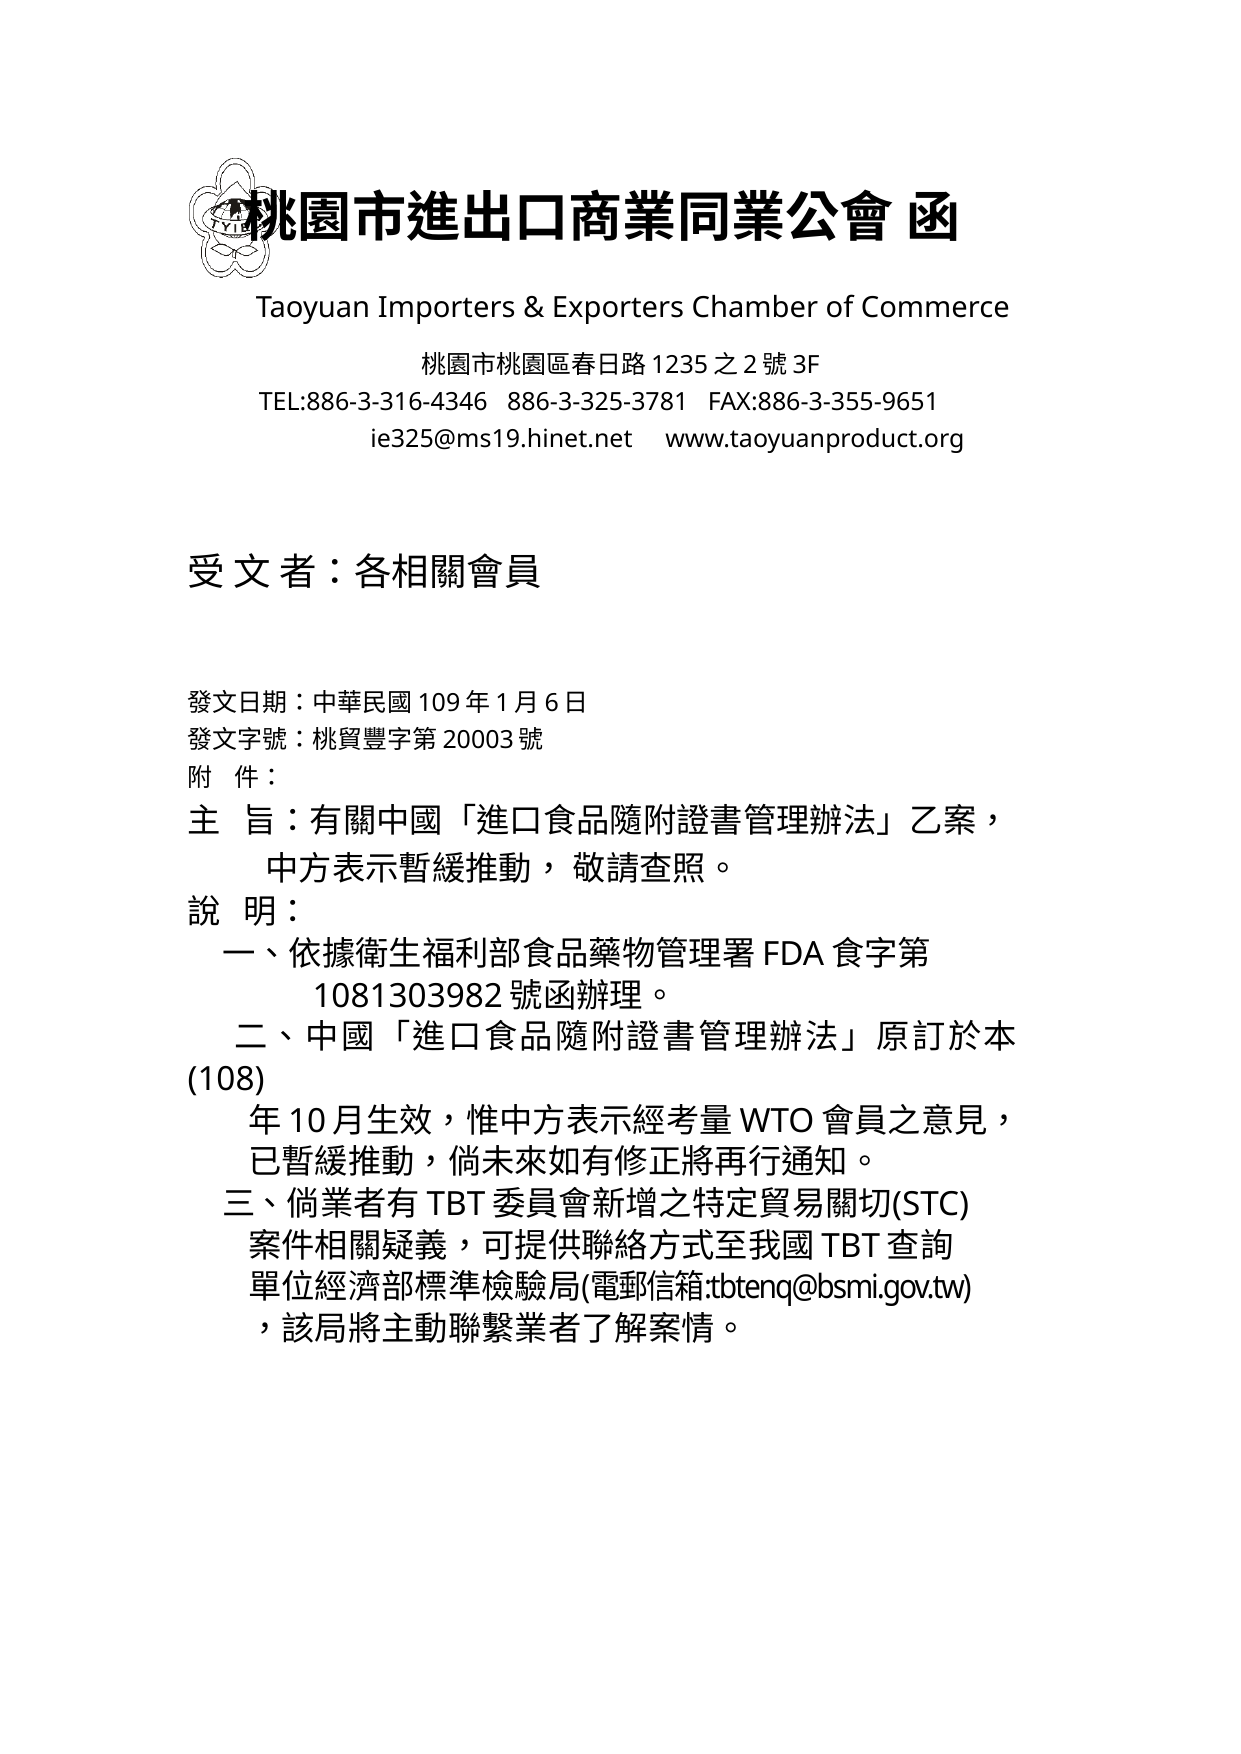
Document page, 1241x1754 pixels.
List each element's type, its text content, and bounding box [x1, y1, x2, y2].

text 1081303982號函辦理。 [312, 974, 1019, 1015]
text 主 旨：有關中國「進口食品隨附證書管理辦法」乙案， [187, 794, 1019, 842]
text 受 文 者：各相關會員 [187, 531, 1093, 606]
text 一、依據衛生福利部食品藥物管理署FDA食字第 [187, 932, 1019, 974]
text 已暫緩推動，倘未來如有修正將再行通知。 [187, 1140, 1019, 1182]
text TEL:886-3-316-4346 886-3-325-3781 FAX:886-3-355-9651 [187, 381, 1103, 419]
text 發文字號：桃貿豐字第20003號 [187, 719, 1078, 756]
text 年10月生效，惟中方表示經考量WTO會員之意見， [187, 1099, 1019, 1140]
text 二、中國「進口食品隨附證書管理辦法」原訂於本(108) [187, 1015, 1019, 1099]
text 單位經濟部標準檢驗局(電郵信箱:tbtenq@bsmi.gov.tw) [187, 1265, 1019, 1307]
text 說 明： [187, 890, 1019, 932]
text ，該局將主動聯繫業者了解案情。 [187, 1307, 1019, 1349]
text 中方表示暫緩推動， 敬請查照。 [187, 842, 1019, 890]
text 三、倘業者有TBT委員會新增之特定貿易關切(STC) [187, 1182, 1019, 1224]
text Taoyuan Importers & Exporters Chamber of Commerce [187, 269, 1053, 344]
text 桃園市進出口商業同業公會 函 [187, 156, 1053, 269]
text ie325@ms19.hinet.net www.taoyuanproduct.org [187, 419, 1147, 456]
text 附 件： [187, 756, 1078, 794]
text 發文日期：中華民國109年1月6日 [187, 681, 1078, 719]
text 桃園市桃園區春日路1235之2號3F [187, 344, 1053, 381]
text 案件相關疑義，可提供聯絡方式至我國TBT查詢 [187, 1224, 1019, 1265]
